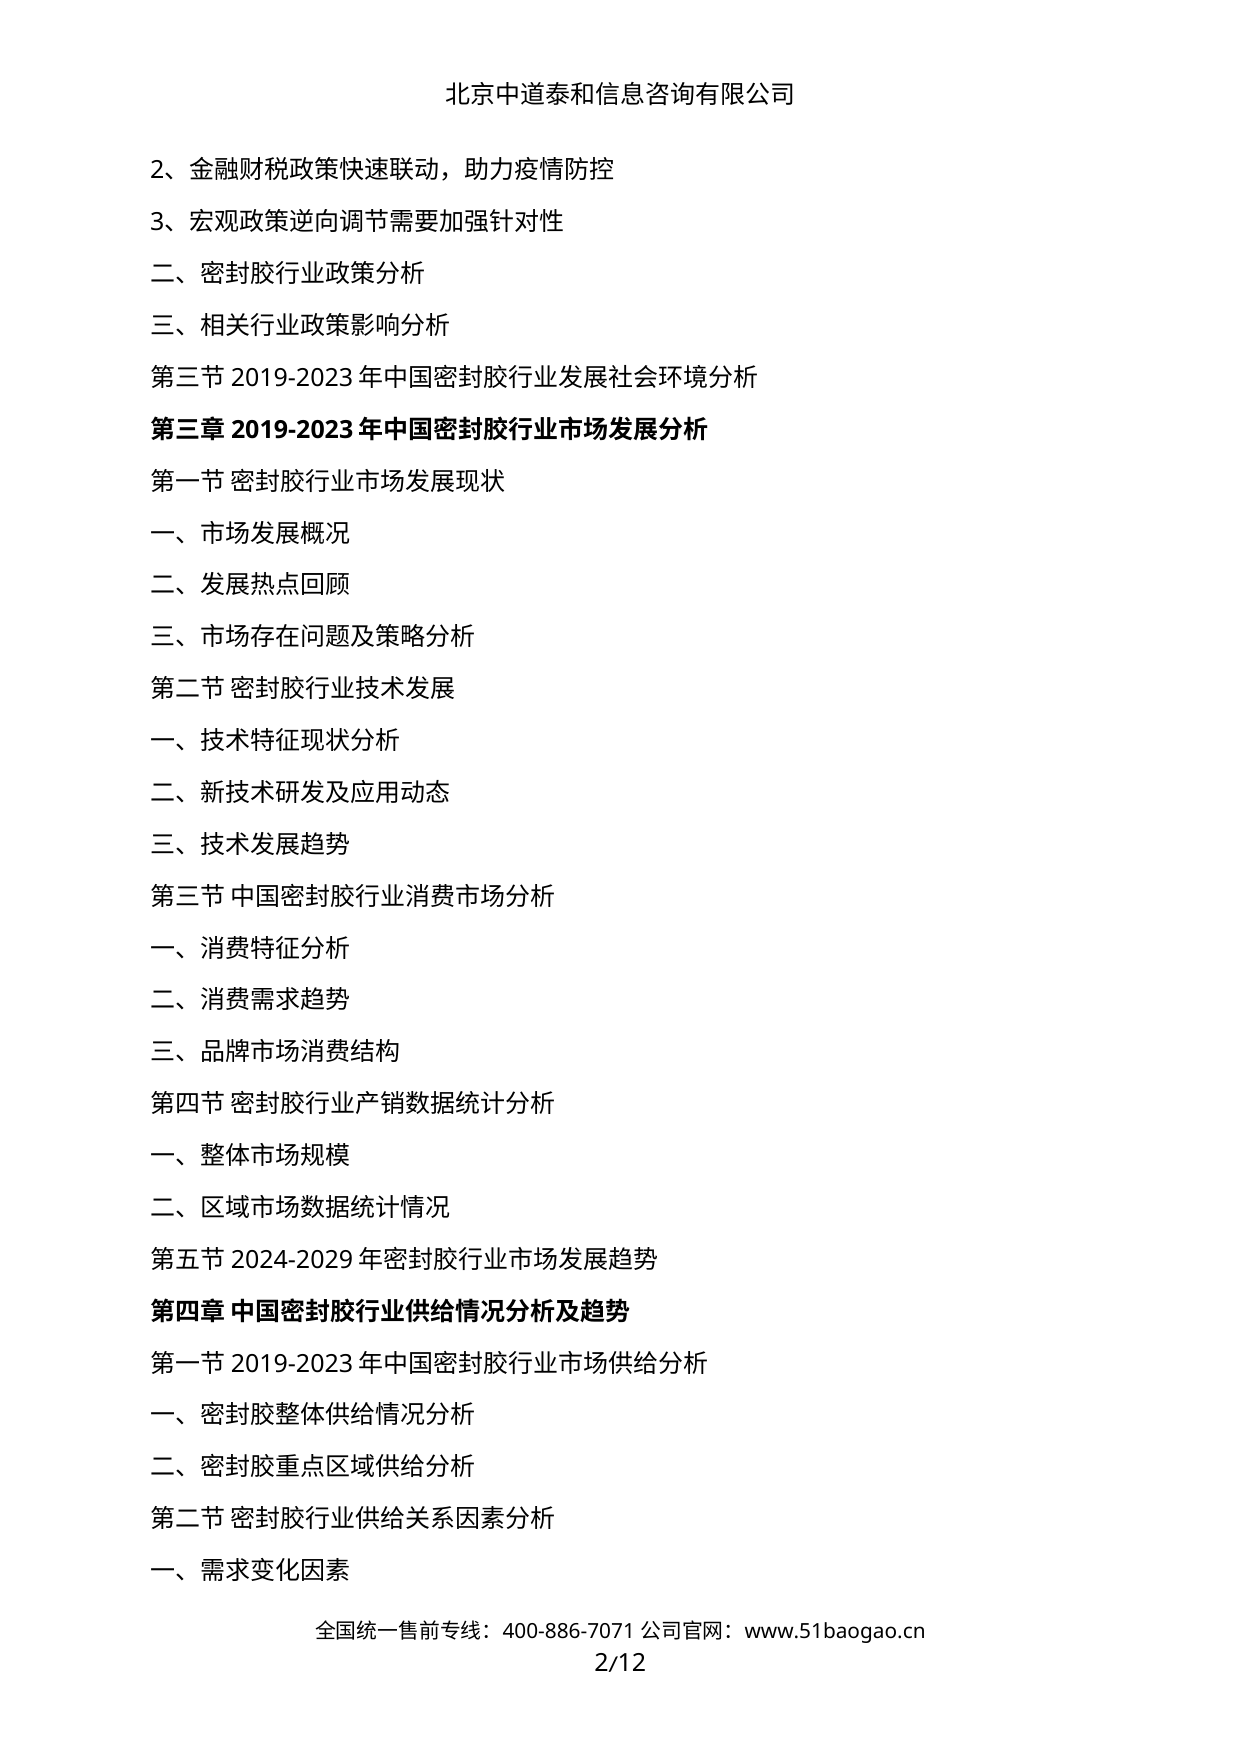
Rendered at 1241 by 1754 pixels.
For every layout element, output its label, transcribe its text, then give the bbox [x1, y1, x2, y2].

text 第一节 2019-2023年中国密封胶行业市场供给分析 [150, 1343, 1090, 1379]
text 二、消费需求趋势 [150, 980, 1090, 1016]
text 一、市场发展概况 [150, 513, 1090, 549]
text 3、宏观政策逆向调节需要加强针对性 [150, 202, 1090, 238]
text 二、密封胶重点区域供给分析 [150, 1447, 1090, 1483]
text 一、技术特征现状分析 [150, 721, 1090, 757]
text 三、市场存在问题及策略分析 [150, 617, 1090, 653]
text 二、密封胶行业政策分析 [150, 254, 1090, 290]
text 第三节 2019-2023年中国密封胶行业发展社会环境分析 [150, 357, 1090, 394]
text 二、新技术研发及应用动态 [150, 772, 1090, 809]
text 二、发展热点回顾 [150, 565, 1090, 601]
text 第二节 密封胶行业供给关系因素分析 [150, 1499, 1090, 1535]
text 一、消费特征分析 [150, 928, 1090, 964]
text 三、品牌市场消费结构 [150, 1032, 1090, 1068]
text 二、区域市场数据统计情况 [150, 1187, 1090, 1224]
text 三、相关行业政策影响分析 [150, 306, 1090, 342]
text 2、金融财税政策快速联动，助力疫情防控 [150, 150, 1090, 186]
text 第二节 密封胶行业技术发展 [150, 669, 1090, 705]
text 第五节 2024-2029年密封胶行业市场发展趋势 [150, 1239, 1090, 1276]
text 一、整体市场规模 [150, 1136, 1090, 1172]
text 一、需求变化因素 [150, 1551, 1090, 1587]
text 一、密封胶整体供给情况分析 [150, 1395, 1090, 1431]
text 第三节 中国密封胶行业消费市场分析 [150, 876, 1090, 912]
text 三、技术发展趋势 [150, 824, 1090, 861]
text 第一节 密封胶行业市场发展现状 [150, 461, 1090, 497]
text 第四节 密封胶行业产销数据统计分析 [150, 1084, 1090, 1120]
text 第三章 2019-2023年中国密封胶行业市场发展分析 [150, 409, 1090, 446]
text 第四章 中国密封胶行业供给情况分析及趋势 [150, 1291, 1090, 1327]
